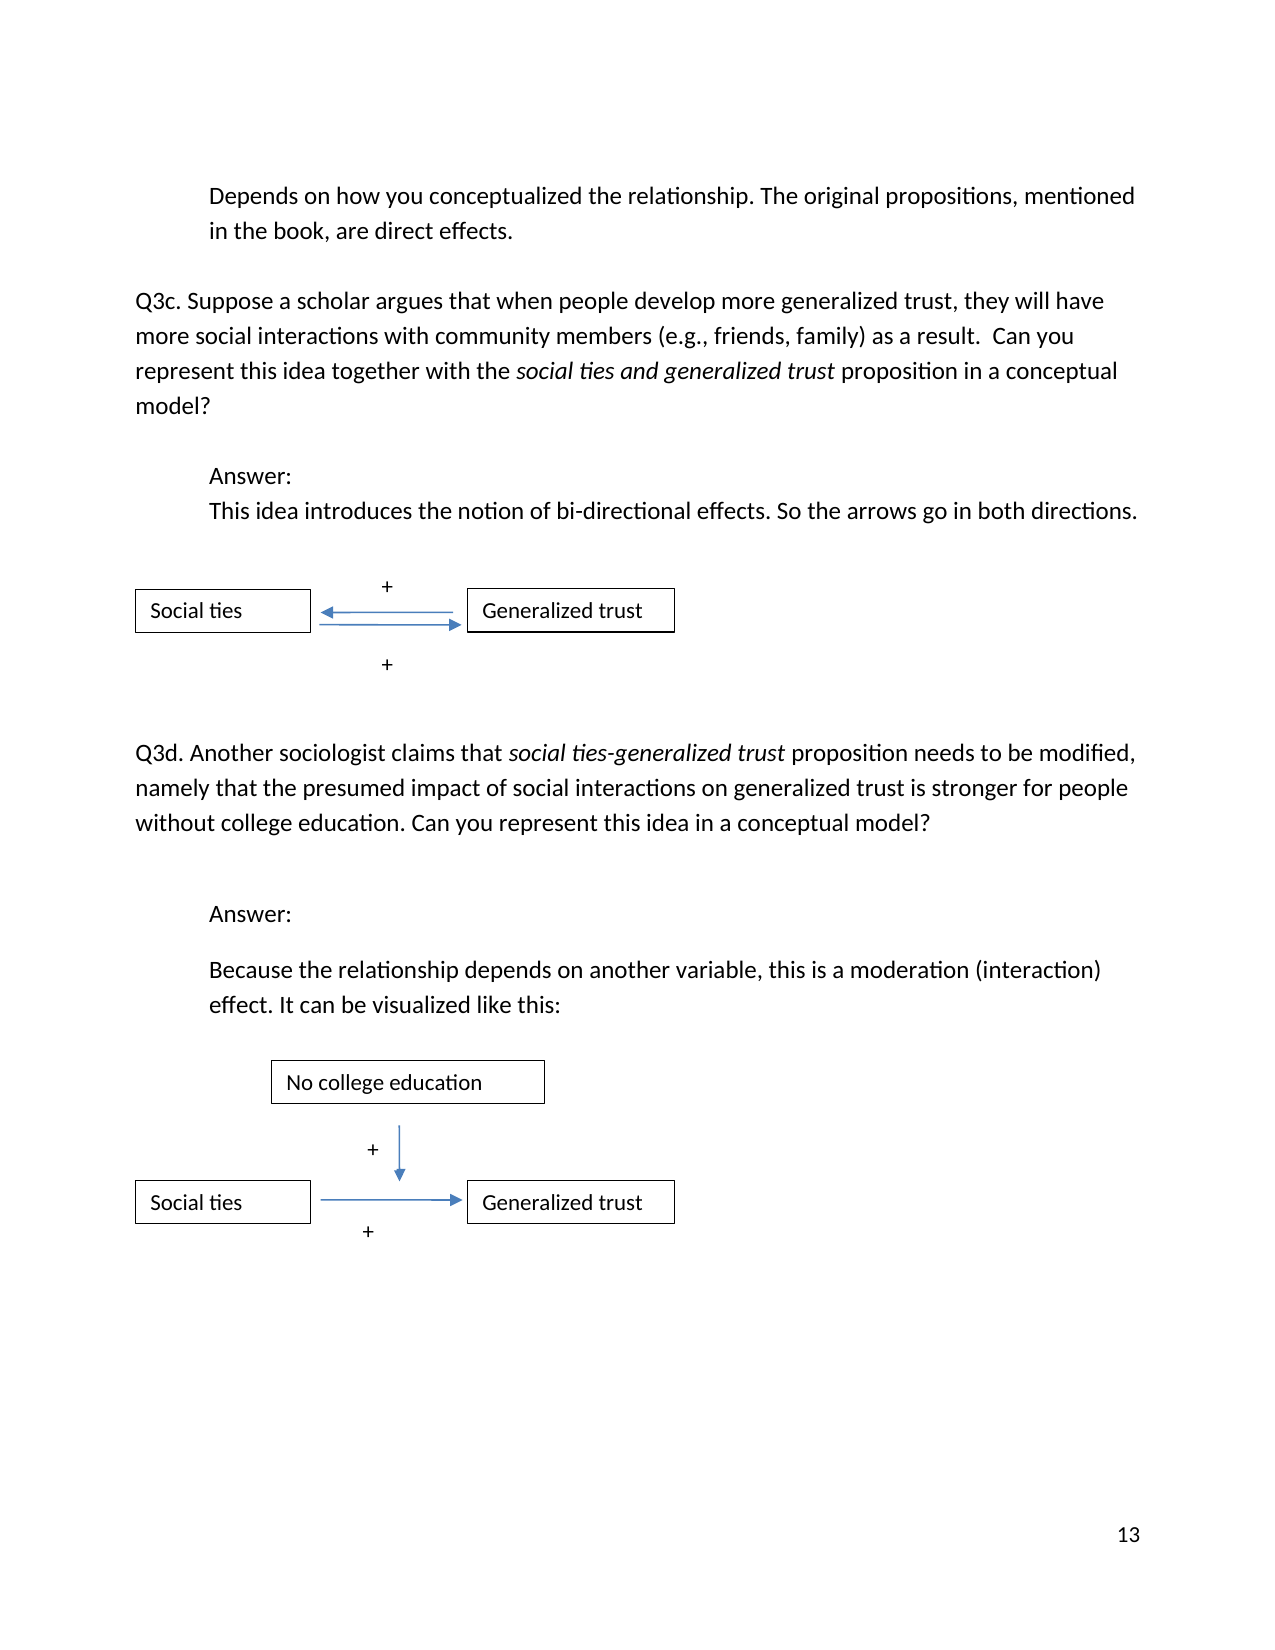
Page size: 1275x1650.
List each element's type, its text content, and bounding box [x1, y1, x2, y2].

text This idea introduces the notion of bi-directional effects. So the arrows go in both directions. [135, 495, 1140, 526]
text Q3d. Another sociologist claims that social ties-generalized trust proposition needs to be modified, namely that the presumed impact of social interactions on generalized trust is stronger for people without college education. Can you represent this idea in a conceptual model? [135, 738, 1140, 838]
text Answer: [135, 898, 1140, 929]
text Answer: [135, 460, 1140, 491]
text Q3c. Suppose a scholar argues that when people develop more generalized trust, they will have more social interactions with community members (e.g., friends, family) as a result. Can you represent this idea together with the social ties and generalized trust proposition in a conceptual model? [135, 285, 1140, 421]
text Depends on how you conceptualized the relationship. The original propositions, mentioned in the book, are direct effects. [209, 180, 1140, 246]
text Because the relationship depends on another variable, this is a moderation (interaction) effect. It can be visualized like this: [209, 954, 1140, 1020]
